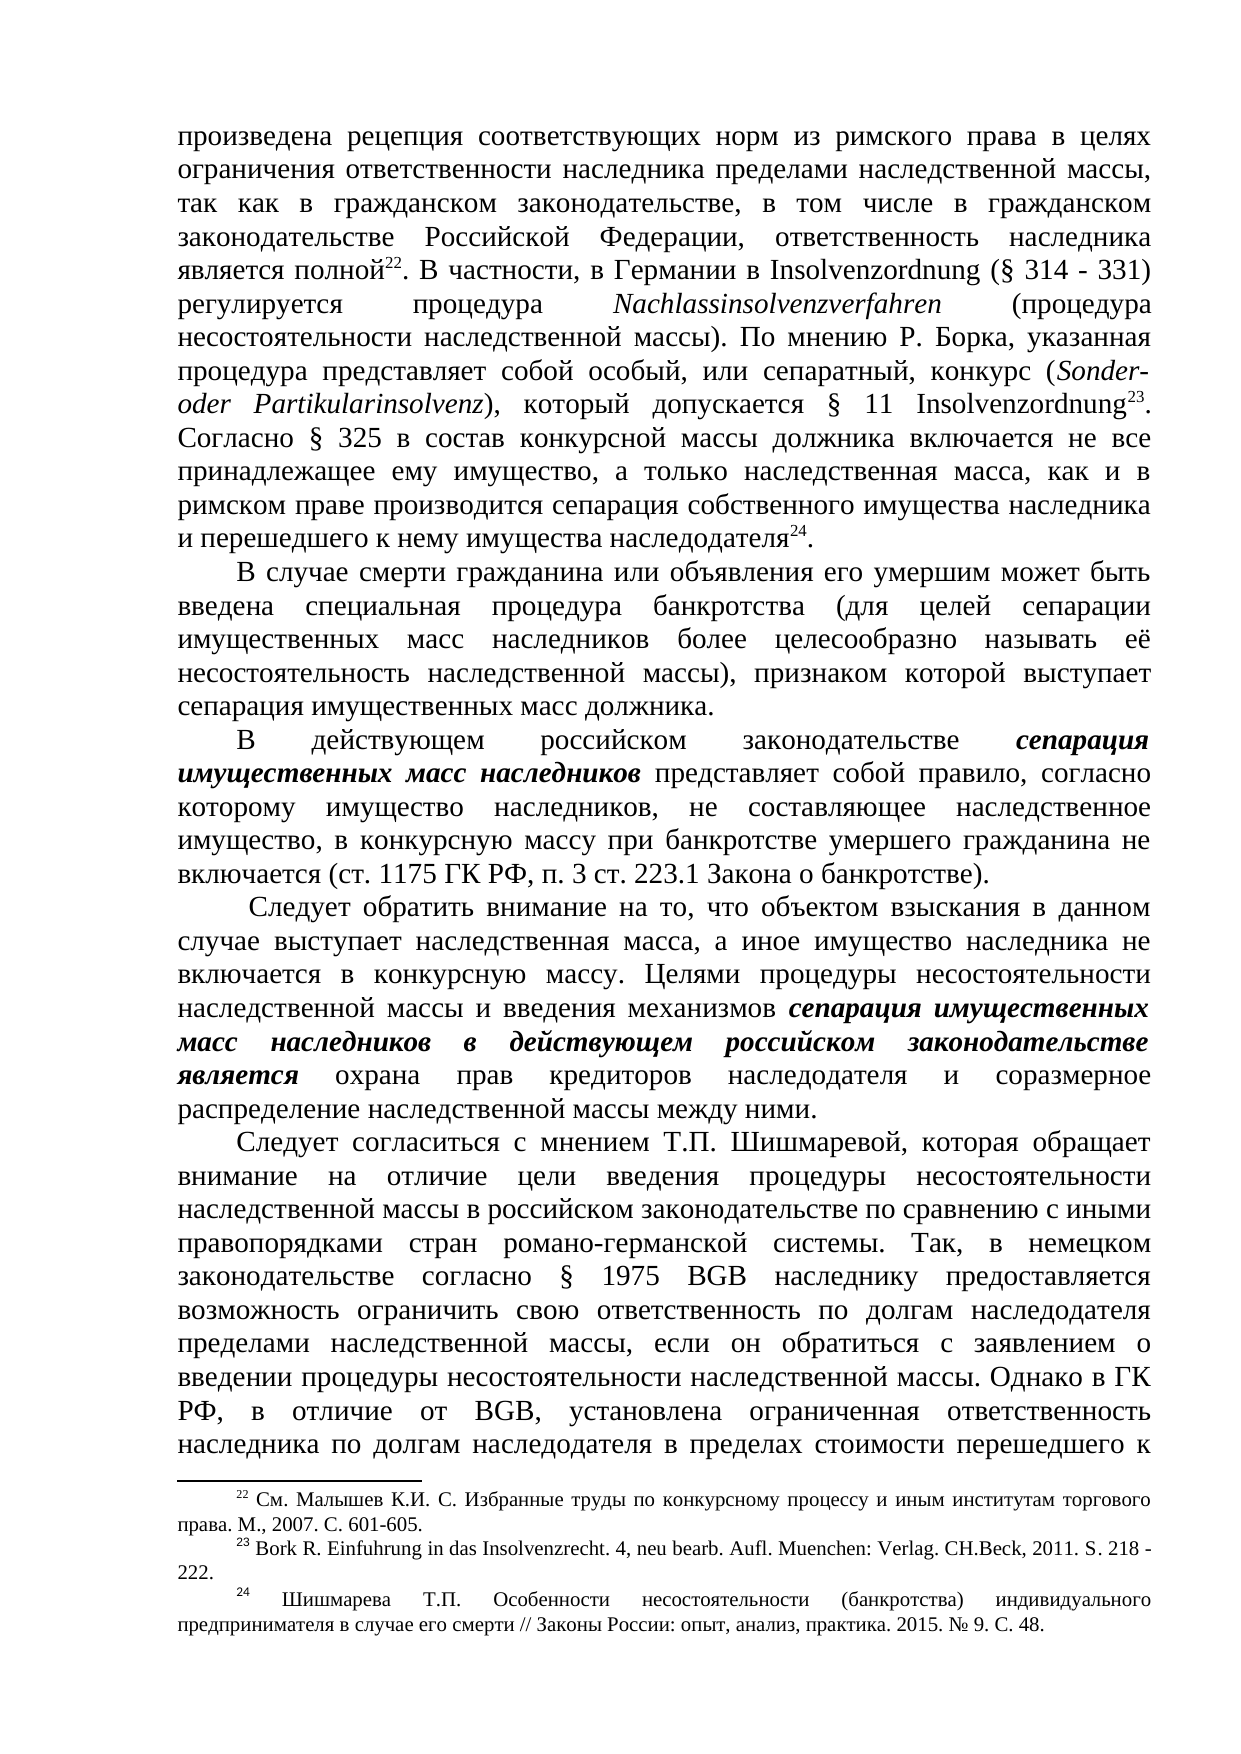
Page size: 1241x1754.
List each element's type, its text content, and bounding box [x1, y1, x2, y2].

text В действующем российском законодательстве сепарация имущественных масс наследников представляет собой правило, согласно которому имущество наследников, не составляющее наследственное имущество, в конкурсную массу при банкротстве умершего гражданина не включается (ст. 1175 ГК РФ, п. 3 ст. 223.1 Закона о банкротстве). [177, 722, 1152, 889]
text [177, 118, 1152, 554]
text Следует обратить внимание на то, что объектом взыскания в данном случае выступает наследственная масса, а иное имущество наследника не включается в конкурсную массу. Целями процедуры несостоятельности наследственной массы и введения механизмов сепарация имущественных масс наследников в действующем российском законодательстве является охрана прав кредиторов наследодателя и соразмерное распределение наследственной массы между ними. [177, 889, 1152, 1124]
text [177, 1124, 1152, 1460]
text В случае смерти гражданина или объявления его умершим может быть введена специальная процедура банкротства (для целей сепарации имущественных масс наследников более целесообразно называть её несостоятельность наследственной массы), признаком которой выступает сепарация имущественных масс должника. [177, 554, 1152, 722]
